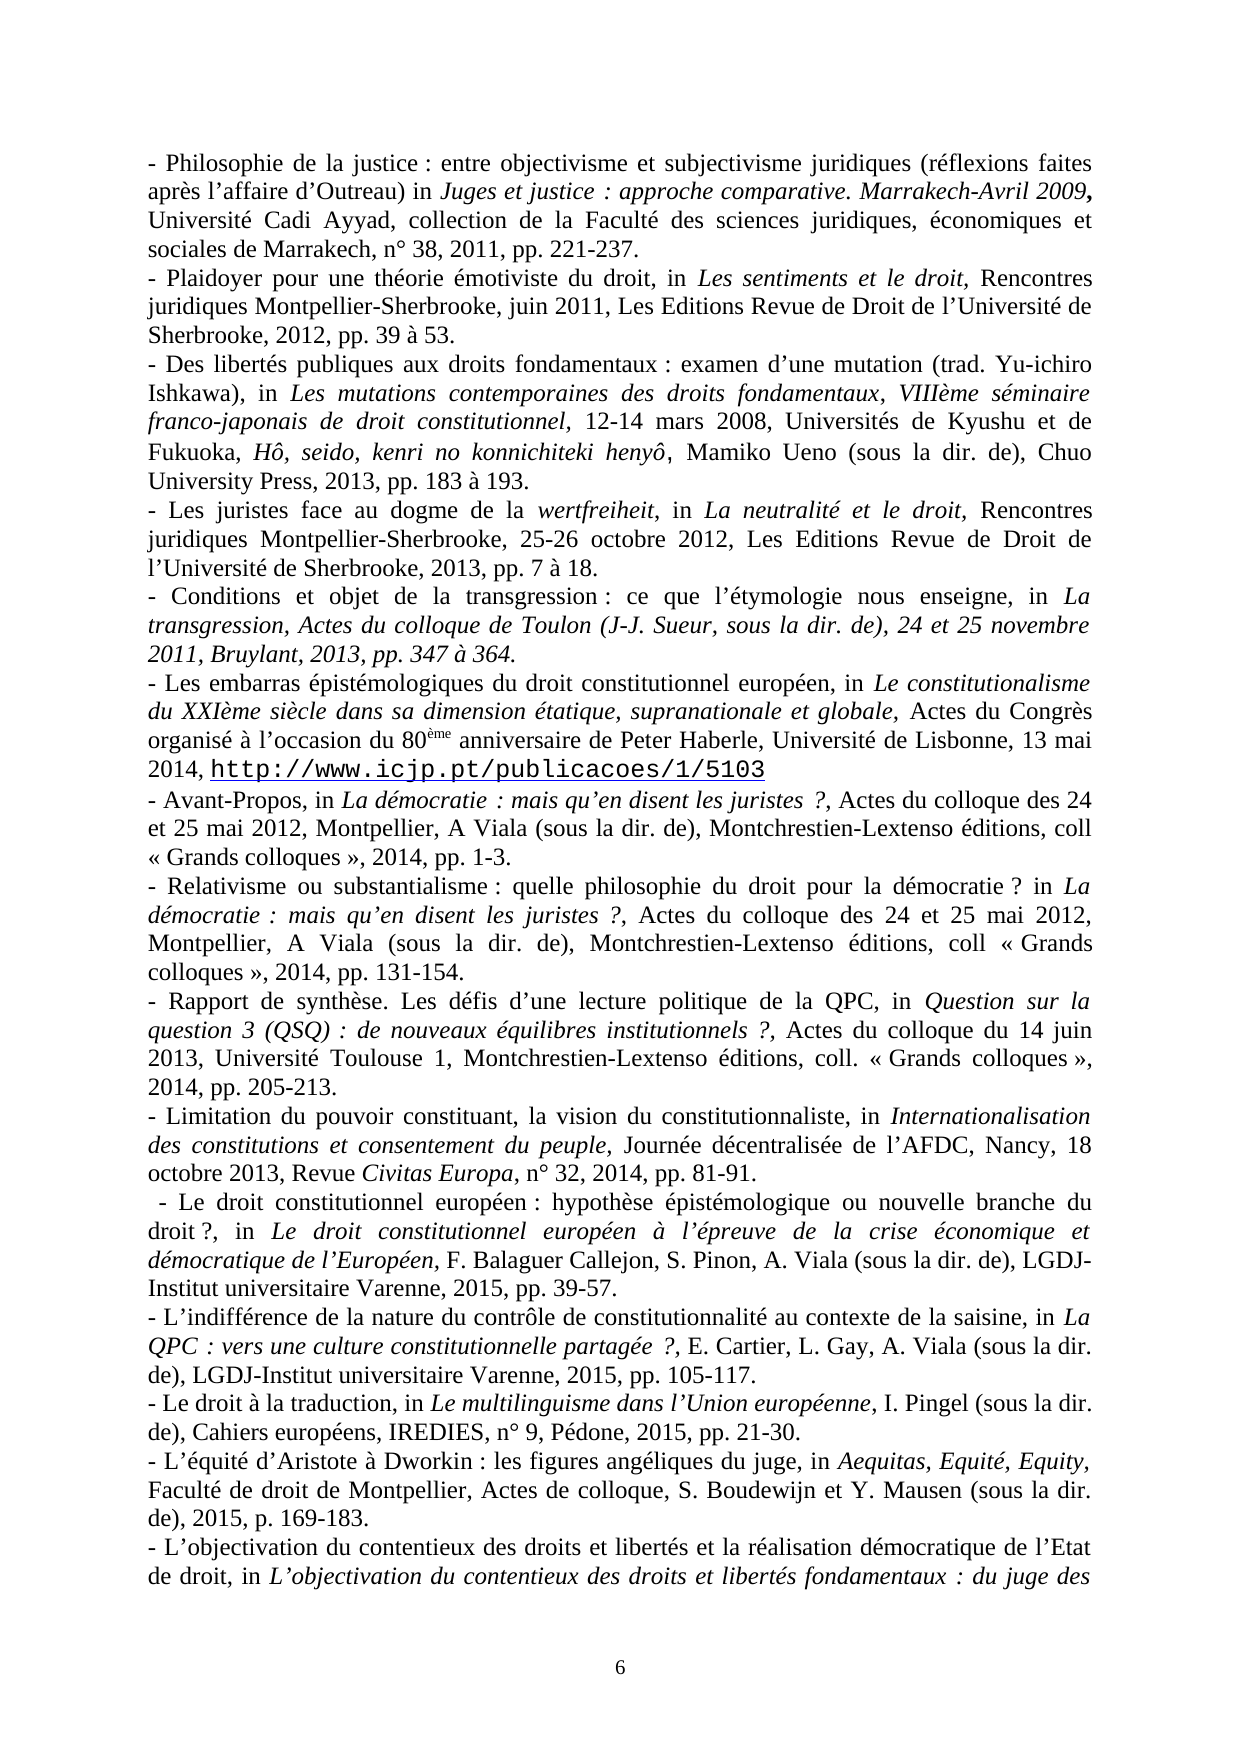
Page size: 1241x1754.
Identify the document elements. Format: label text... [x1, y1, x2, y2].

text - L’indifférence de la nature du contrôle de constitutionnalité au contexte de la saisine, in La QPC : vers une culture constitutionnelle partagée ?, E. Cartier, L. Gay, A. Viala (sous la dir. de), LGDJ-Institut universitaire Varenne, 2015, pp. 105-117. [148, 1302, 1093, 1388]
text - Relativisme ou substantialisme : quelle philosophie du droit pour la démocratie ? in La démocratie : mais qu’en disent les juristes ?, Actes du colloque des 24 et 25 mai 2012, Montpellier, A Viala (sous la dir. de), Montchrestien-Lextenso éditions, coll « Grands colloques », 2014, pp. 131-154. [148, 871, 1093, 986]
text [148, 1532, 1093, 1590]
text - Le droit constitutionnel européen : hypothèse épistémologique ou nouvelle branche du droit ?, in Le droit constitutionnel européen à l’épreuve de la crise économique et démocratique de l’Européen, F. Balaguer Callejon, S. Pinon, A. Viala (sous la dir. de), LGDJ-Institut universitaire Varenne, 2015, pp. 39-57. [148, 1187, 1093, 1302]
text - Les juristes face au dogme de la wertfreiheit, in La neutralité et le droit, Rencontres juridiques Montpellier-Sherbrooke, 25-26 octobre 2012, Les Editions Revue de Droit de l’Université de Sherbrooke, 2013, pp. 7 à 18. [148, 495, 1093, 581]
text - Le droit à la traduction, in Le multilinguisme dans l’Union européenne, I. Pingel (sous la dir. de), Cahiers européens, IREDIES, n° 9, Pédone, 2015, pp. 21-30. [148, 1388, 1093, 1446]
text - Conditions et objet de la transgression : ce que l’étymologie nous enseigne, in La transgression, Actes du colloque de Toulon (J-J. Sueur, sous la dir. de), 24 et 25 novembre 2011, Bruylant, 2013, pp. 347 à 364. [148, 581, 1093, 668]
text - Limitation du pouvoir constituant, la vision du constitutionnaliste, in Internationalisation des constitutions et consentement du peuple, Journée décentralisée de l’AFDC, Nancy, 18 octobre 2013, Revue Civitas Europa, n° 32, 2014, pp. 81-91. [148, 1101, 1093, 1187]
text - L’équité d’Aristote à Dworkin : les figures angéliques du juge, in Aequitas, Equité, Equity, Faculté de droit de Montpellier, Actes de colloque, S. Boudewijn et Y. Mausen (sous la dir. de), 2015, p. 169-183. [148, 1446, 1093, 1532]
text - Philosophie de la justice : entre objectivisme et subjectivisme juridiques (réflexions faites après l’affaire d’Outreau) in Juges et justice : approche comparative. Marrakech-Avril 2009, Université Cadi Ayyad, collection de la Faculté des sciences juridiques, économiques et sociales de Marrakech, n° 38, 2011, pp. 221-237. [148, 148, 1093, 263]
text - Plaidoyer pour une théorie émotiviste du droit, in Les sentiments et le droit, Rencontres juridiques Montpellier-Sherbrooke, juin 2011, Les Editions Revue de Droit de l’Université de Sherbrooke, 2012, pp. 39 à 53. [148, 263, 1093, 349]
text - Rapport de synthèse. Les défis d’une lecture politique de la QPC, in Question sur la question 3 (QSQ) : de nouveaux équilibres institutionnels ?, Actes du colloque du 14 juin 2013, Université Toulouse 1, Montchrestien-Lextenso éditions, coll. « Grands colloques », 2014, pp. 205-213. [148, 986, 1093, 1101]
text - Les embarras épistémologiques du droit constitutionnel européen, in Le constitutionalisme du XXIème siècle dans sa dimension étatique, supranationale et globale, Actes du Congrès organisé à l’occasion du 80ème anniversaire de Peter Haberle, Université de Lisbonne, 13 mai 2014, http://www.icjp.pt/publicacoes/1/5103 [148, 668, 1093, 785]
text - Des libertés publiques aux droits fondamentaux : examen d’une mutation (trad. Yu-ichiro Ishkawa), in Les mutations contemporaines des droits fondamentaux, VIIIème séminaire franco-japonais de droit constitutionnel, 12-14 mars 2008, Universités de Kyushu et de Fukuoka, Hô, seido, kenri no konnichiteki henyô, Mamiko Ueno (sous la dir. de), Chuo University Press, 2013, pp. 183 à 193. [148, 349, 1093, 495]
text - Avant-Propos, in La démocratie : mais qu’en disent les juristes ?, Actes du colloque des 24 et 25 mai 2012, Montpellier, A Viala (sous la dir. de), Montchrestien-Lextenso éditions, coll « Grands colloques », 2014, pp. 1-3. [148, 785, 1093, 871]
